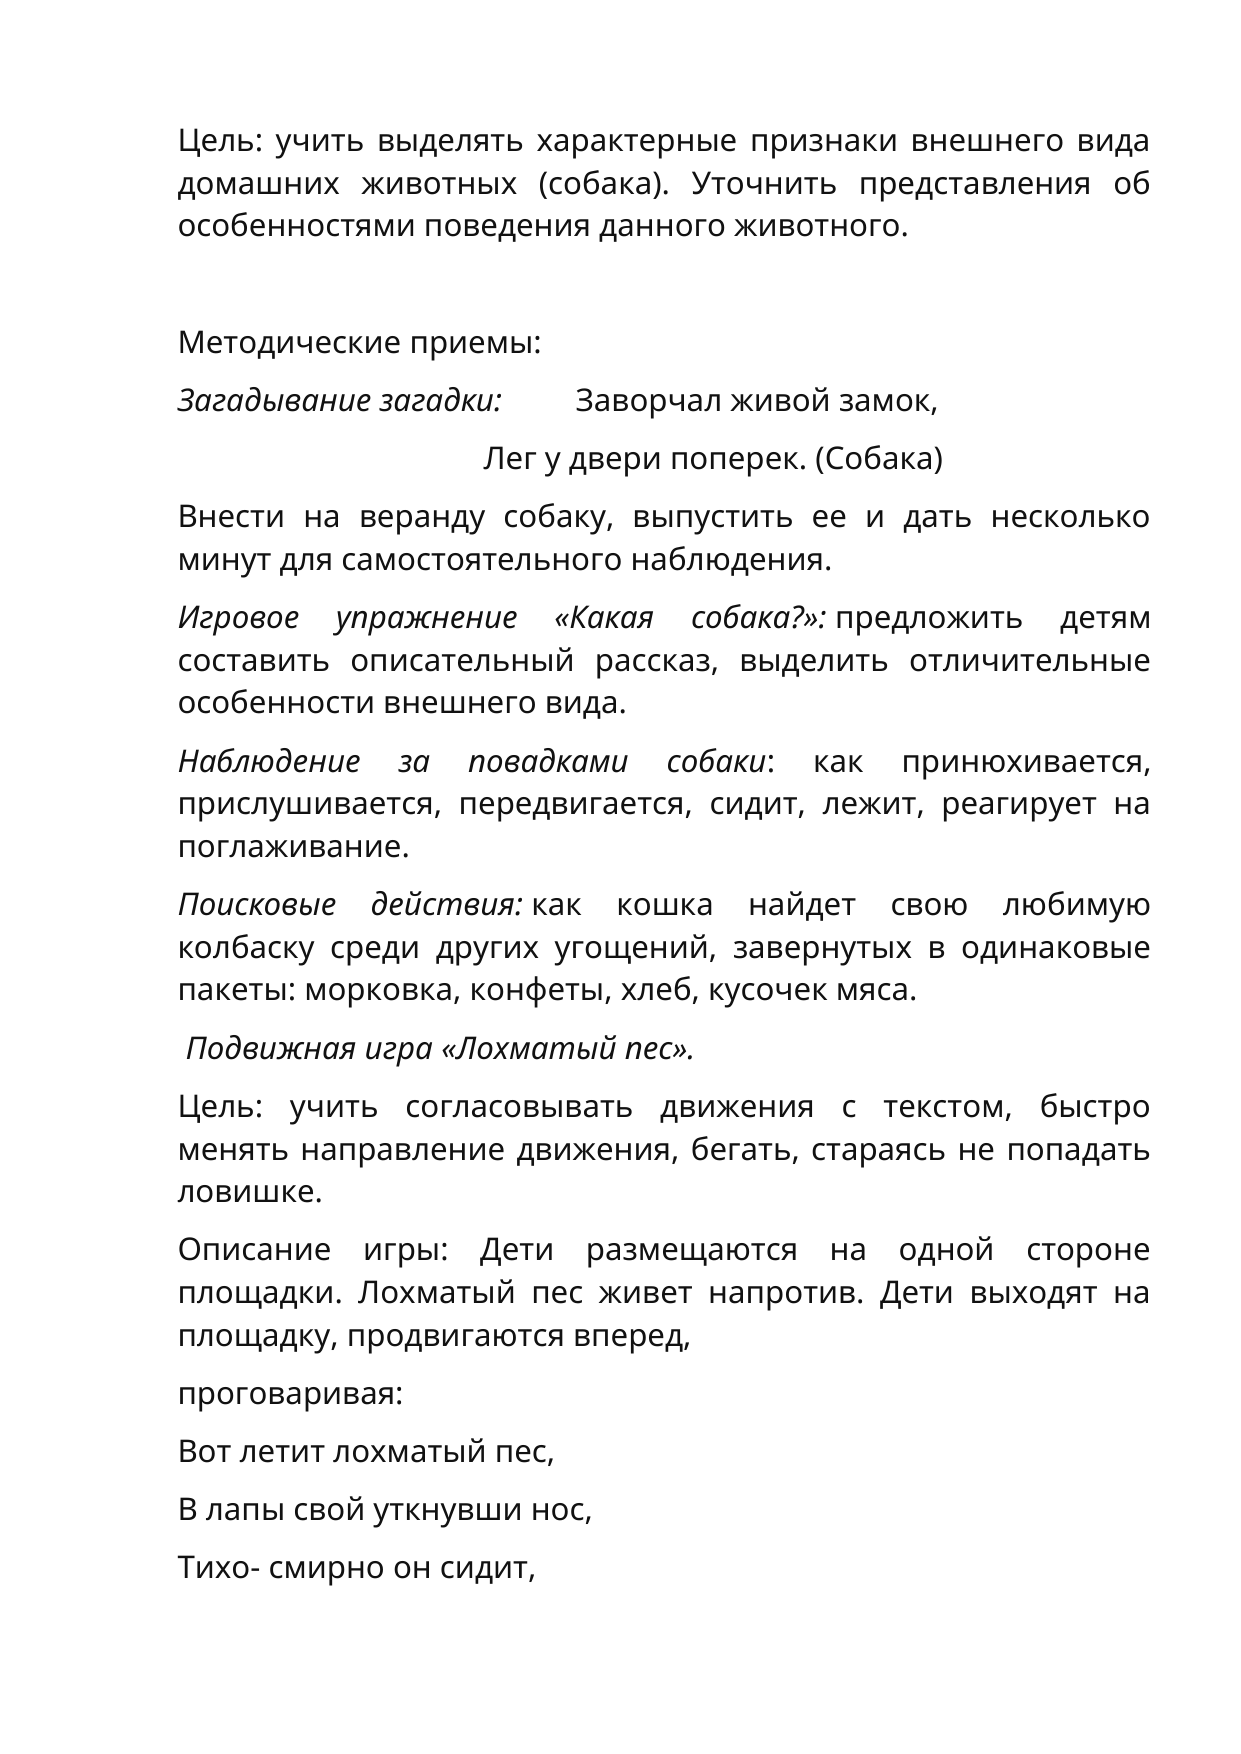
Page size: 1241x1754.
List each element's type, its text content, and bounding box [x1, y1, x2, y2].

text Тихо- смирно он сидит, [177, 1545, 1152, 1588]
text Цель: учить выделять характерные признаки внешнего вида домашних животных (собака). Уточнить представления об особенностями поведения данного животного. [177, 118, 1152, 246]
text Подвижная игра «Лохматый пес». [177, 1026, 1152, 1068]
text Лег у двери поперек. (Собака) [177, 436, 1152, 479]
text Загадывание загадки: Заворчал живой замок, [177, 378, 1152, 421]
text проговаривая: [177, 1371, 1152, 1413]
text Поисковые действия: как кошка найдет свою любимую колбаску среди других угощений, завернутых в одинаковые пакеты: морковка, конфеты, хлеб, кусочек мяса. [177, 882, 1152, 1010]
text Внести на веранду собаку, выпустить ее и дать несколько минут для самостоятельного наблюдения. [177, 494, 1152, 580]
text Цель: учить согласовывать движения с текстом, быстро менять направление движения, бегать, стараясь не попадать ловишке. [177, 1084, 1152, 1212]
text В лапы свой уткнувши нос, [177, 1487, 1152, 1530]
text Описание игры: Дети размещаются на одной стороне площадки. Лохматый пес живет напротив. Дети выходят на площадку, продвигаются вперед, [177, 1227, 1152, 1355]
text Вот летит лохматый пес, [177, 1429, 1152, 1472]
text Игровое упражнение «Какая собака?»: предложить детям составить описательный рассказ, выделить отличительные особенности внешнего вида. [177, 595, 1152, 723]
text Наблюдение за повадками собаки: как принюхивается, прислушивается, передвигается, сидит, лежит, реагирует на поглаживание. [177, 739, 1152, 867]
text Методические приемы: [177, 320, 1152, 362]
